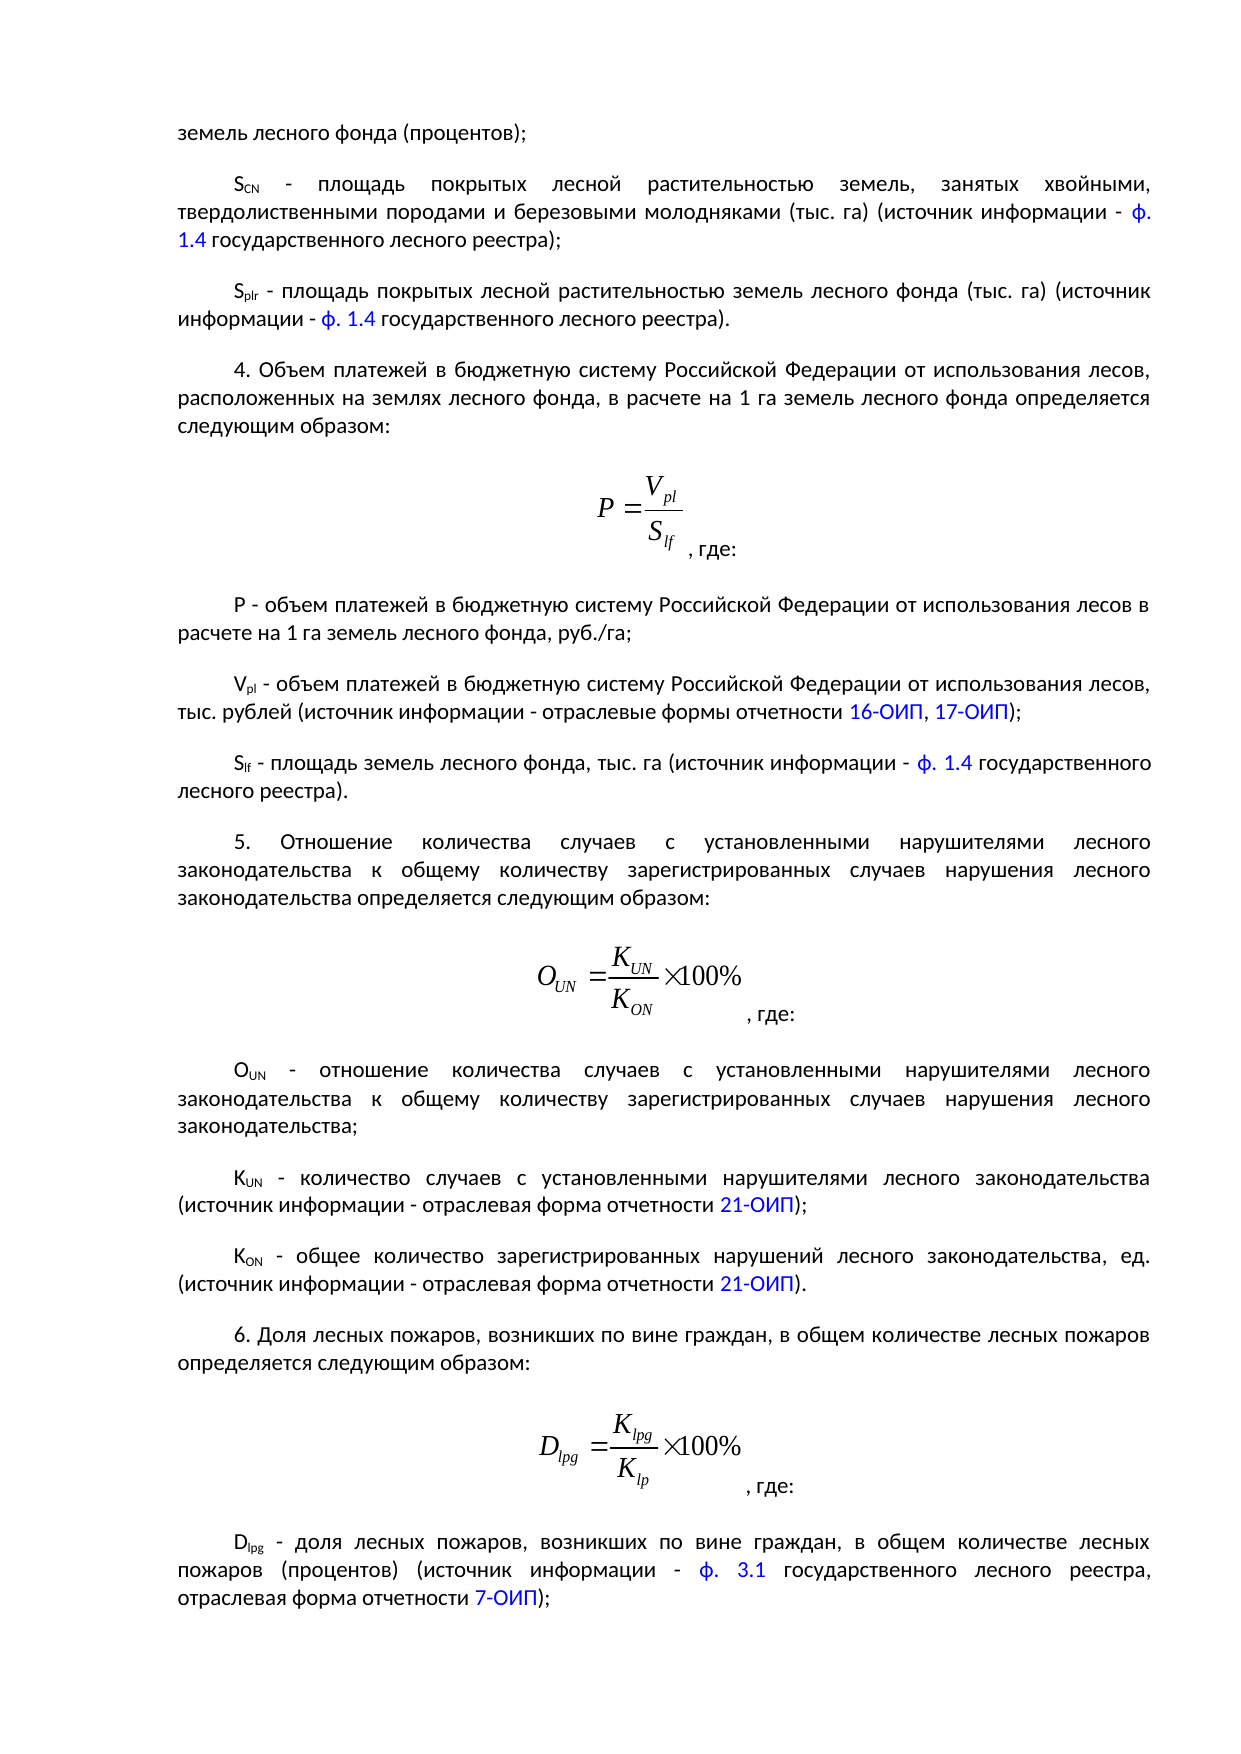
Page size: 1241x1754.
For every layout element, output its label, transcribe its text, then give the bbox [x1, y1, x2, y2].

text KUN - количество случаев с установленными нарушителями лесного законодательства (источник информации - отраслевая форма отчетности 21-ОИП); [177, 1163, 1152, 1219]
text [177, 118, 1152, 146]
text SCN - площадь покрытых лесной растительностью земель, занятых хвойными, твердолиственными породами и березовыми молодняками (тыс. га) (источник информации - ф. 1.4 государственного лесного реестра); [177, 169, 1152, 253]
text 6. Доля лесных пожаров, возникших по вине граждан, в общем количестве лесных пожаров определяется следующим образом: [177, 1321, 1152, 1377]
text 5. Отношение количества случаев с установленными нарушителями лесного законодательства к общему количеству зарегистрированных случаев нарушения лесного законодательства определяется следующим образом: [177, 827, 1152, 911]
text KON - общее количество зарегистрированных нарушений лесного законодательства, ед. (источник информации - отраслевая форма отчетности 21-ОИП). [177, 1242, 1152, 1298]
text Splr - площадь покрытых лесной растительностью земель лесного фонда (тыс. га) (источник информации - ф. 1.4 государственного лесного реестра). [177, 276, 1152, 332]
text Slf - площадь земель лесного фонда, тыс. га (источник информации - ф. 1.4 государственного лесного реестра). [177, 748, 1152, 804]
text Dlpg - доля лесных пожаров, возникших по вине граждан, в общем количестве лесных пожаров (процентов) (источник информации - ф. 3.1 государственного лесного реестра, отраслевая форма отчетности 7-ОИП); [177, 1527, 1152, 1612]
text P - объем платежей в бюджетную систему Российской Федерации от использования лесов в расчете на 1 га земель лесного фонда, руб./га; [177, 590, 1152, 646]
text OUN - отношение количества случаев с установленными нарушителями лесного законодательства к общему количеству зарегистрированных случаев нарушения лесного законодательства; [177, 1056, 1152, 1140]
text 4. Объем платежей в бюджетную систему Российской Федерации от использования лесов, расположенных на землях лесного фонда, в расчете на 1 га земель лесного фонда определяется следующим образом: [177, 355, 1152, 439]
text , где: [177, 1404, 1152, 1499]
text Vpl - объем платежей в бюджетную систему Российской Федерации от использования лесов, тыс. рублей (источник информации - отраслевые формы отчетности 16-ОИП, 17-ОИП); [177, 669, 1152, 725]
text , где: [177, 939, 1152, 1028]
text , где: [177, 467, 1152, 562]
